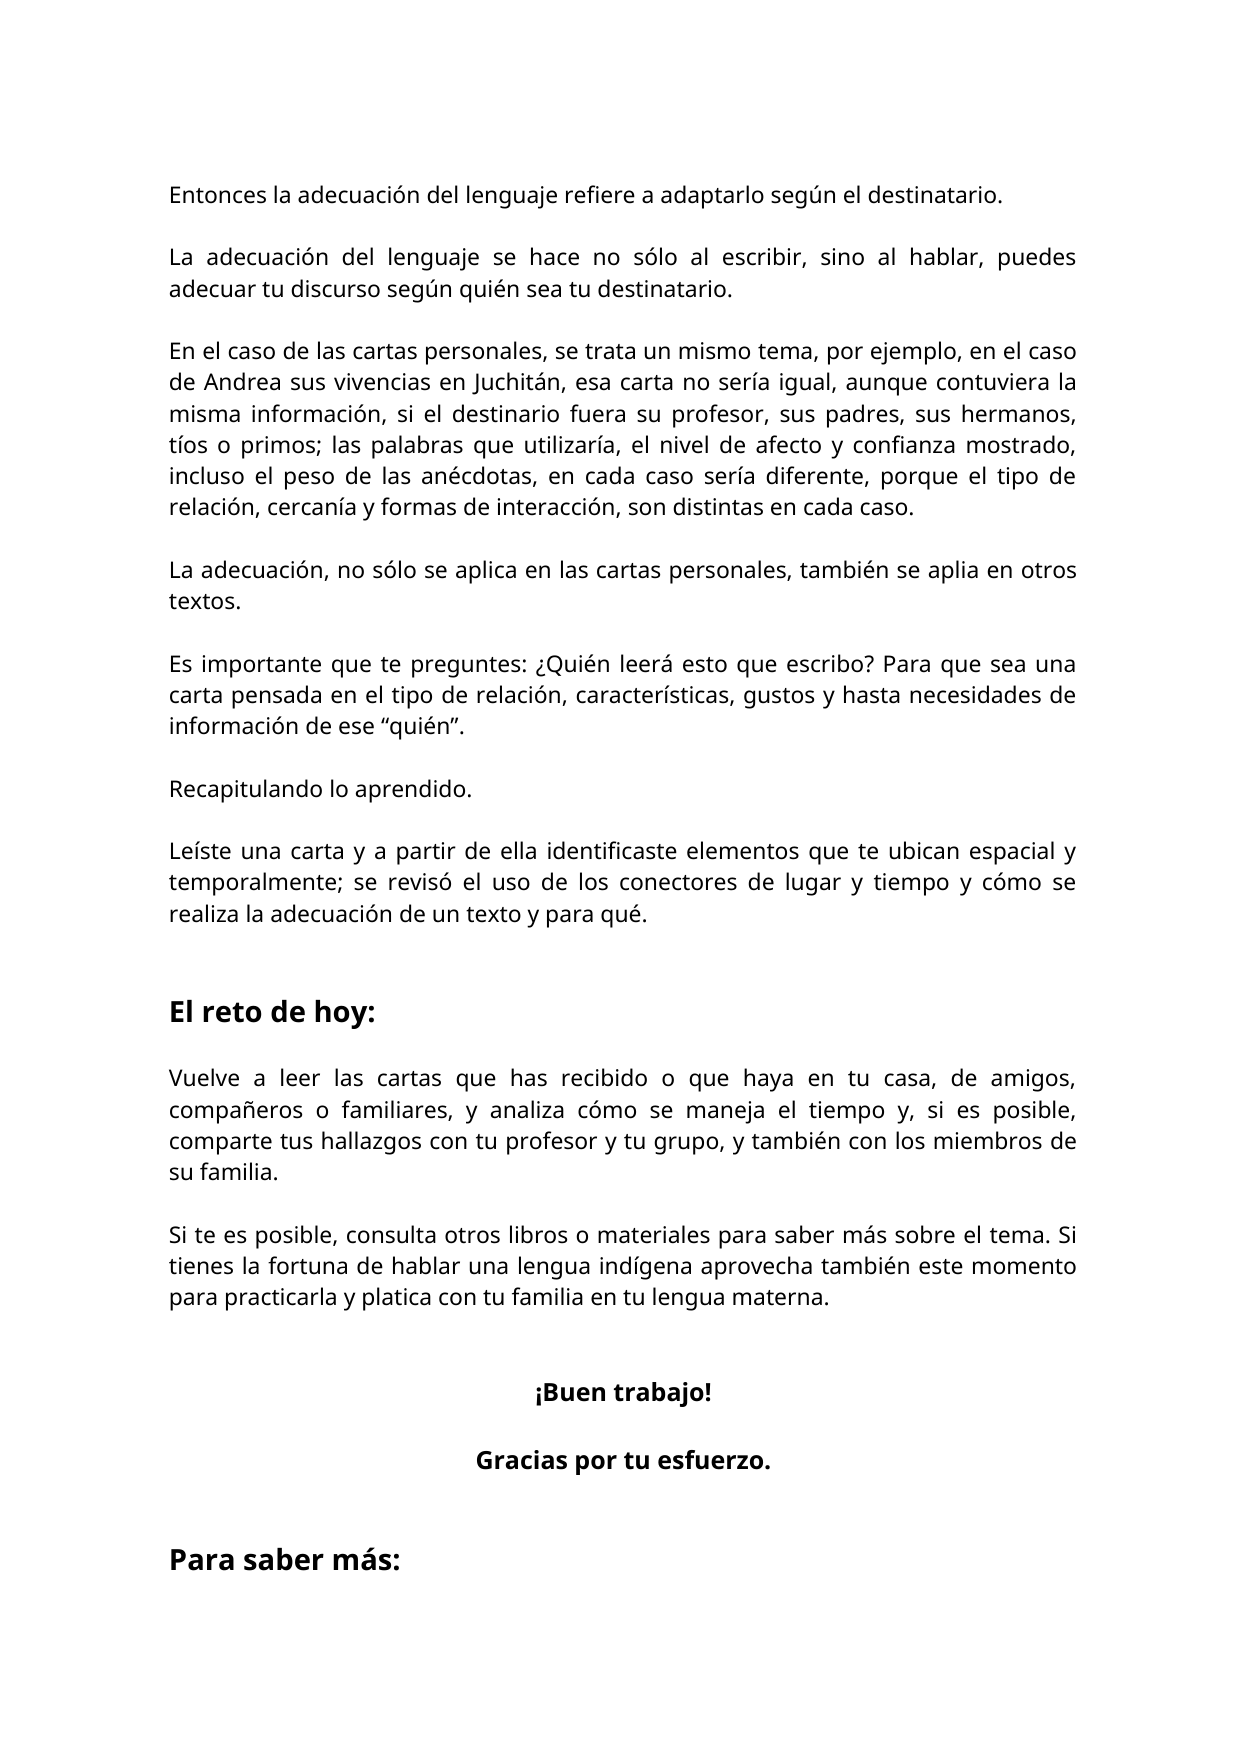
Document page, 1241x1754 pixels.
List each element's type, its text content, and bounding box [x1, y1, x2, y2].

text ¡Buen trabajo! [169, 1375, 1078, 1409]
text En el caso de las cartas personales, se trata un mismo tema, por ejemplo, en el caso de Andrea sus vivencias en Juchitán, esa carta no sería igual, aunque contuviera la misma información, si el destinario fuera su profesor, sus padres, sus hermanos, tíos o primos; las palabras que utilizaría, el nivel de afecto y confianza mostrado, incluso el peso de las anécdotas, en cada caso sería diferente, porque el tipo de relación, cercanía y formas de interacción, son distintas en cada caso. [169, 335, 1078, 523]
text Gracias por tu esfuerzo. [169, 1443, 1078, 1477]
text Leíste una carta y a partir de ella identificaste elementos que te ubican espacial y temporalmente; se revisó el uso de los conectores de lugar y tiempo y cómo se realiza la adecuación de un texto y para qué. [169, 835, 1078, 929]
text Es importante que te preguntes: ¿Quién leerá esto que escribo? Para que sea una carta pensada en el tipo de relación, características, gustos y hasta necesidades de información de ese “quién”. [169, 648, 1078, 741]
text Vuelve a leer las cartas que has recibido o que haya en tu casa, de amigos, compañeros o familiares, y analiza cómo se maneja el tiempo y, si es posible, comparte tus hallazgos con tu profesor y tu grupo, y también con los miembros de su familia. [169, 1062, 1078, 1187]
text Si te es posible, consulta otros libros o materiales para saber más sobre el tema. Si tienes la fortuna de hablar una lengua indígena aprovecha también este momento para practicarla y platica con tu familia en tu lengua materna. [169, 1218, 1078, 1312]
text La adecuación, no sólo se aplica en las cartas personales, también se aplia en otros textos. [169, 554, 1078, 616]
text Para saber más: [169, 1539, 1078, 1579]
text Recapitulando lo aprendido. [169, 773, 1078, 804]
text La adecuación del lenguaje se hace no sólo al escribir, sino al hablar, puedes adecuar tu discurso según quién sea tu destinatario. [169, 241, 1078, 304]
text El reto de hoy: [169, 991, 1078, 1031]
text Entonces la adecuación del lenguaje refiere a adaptarlo según el destinatario. [169, 179, 1078, 210]
